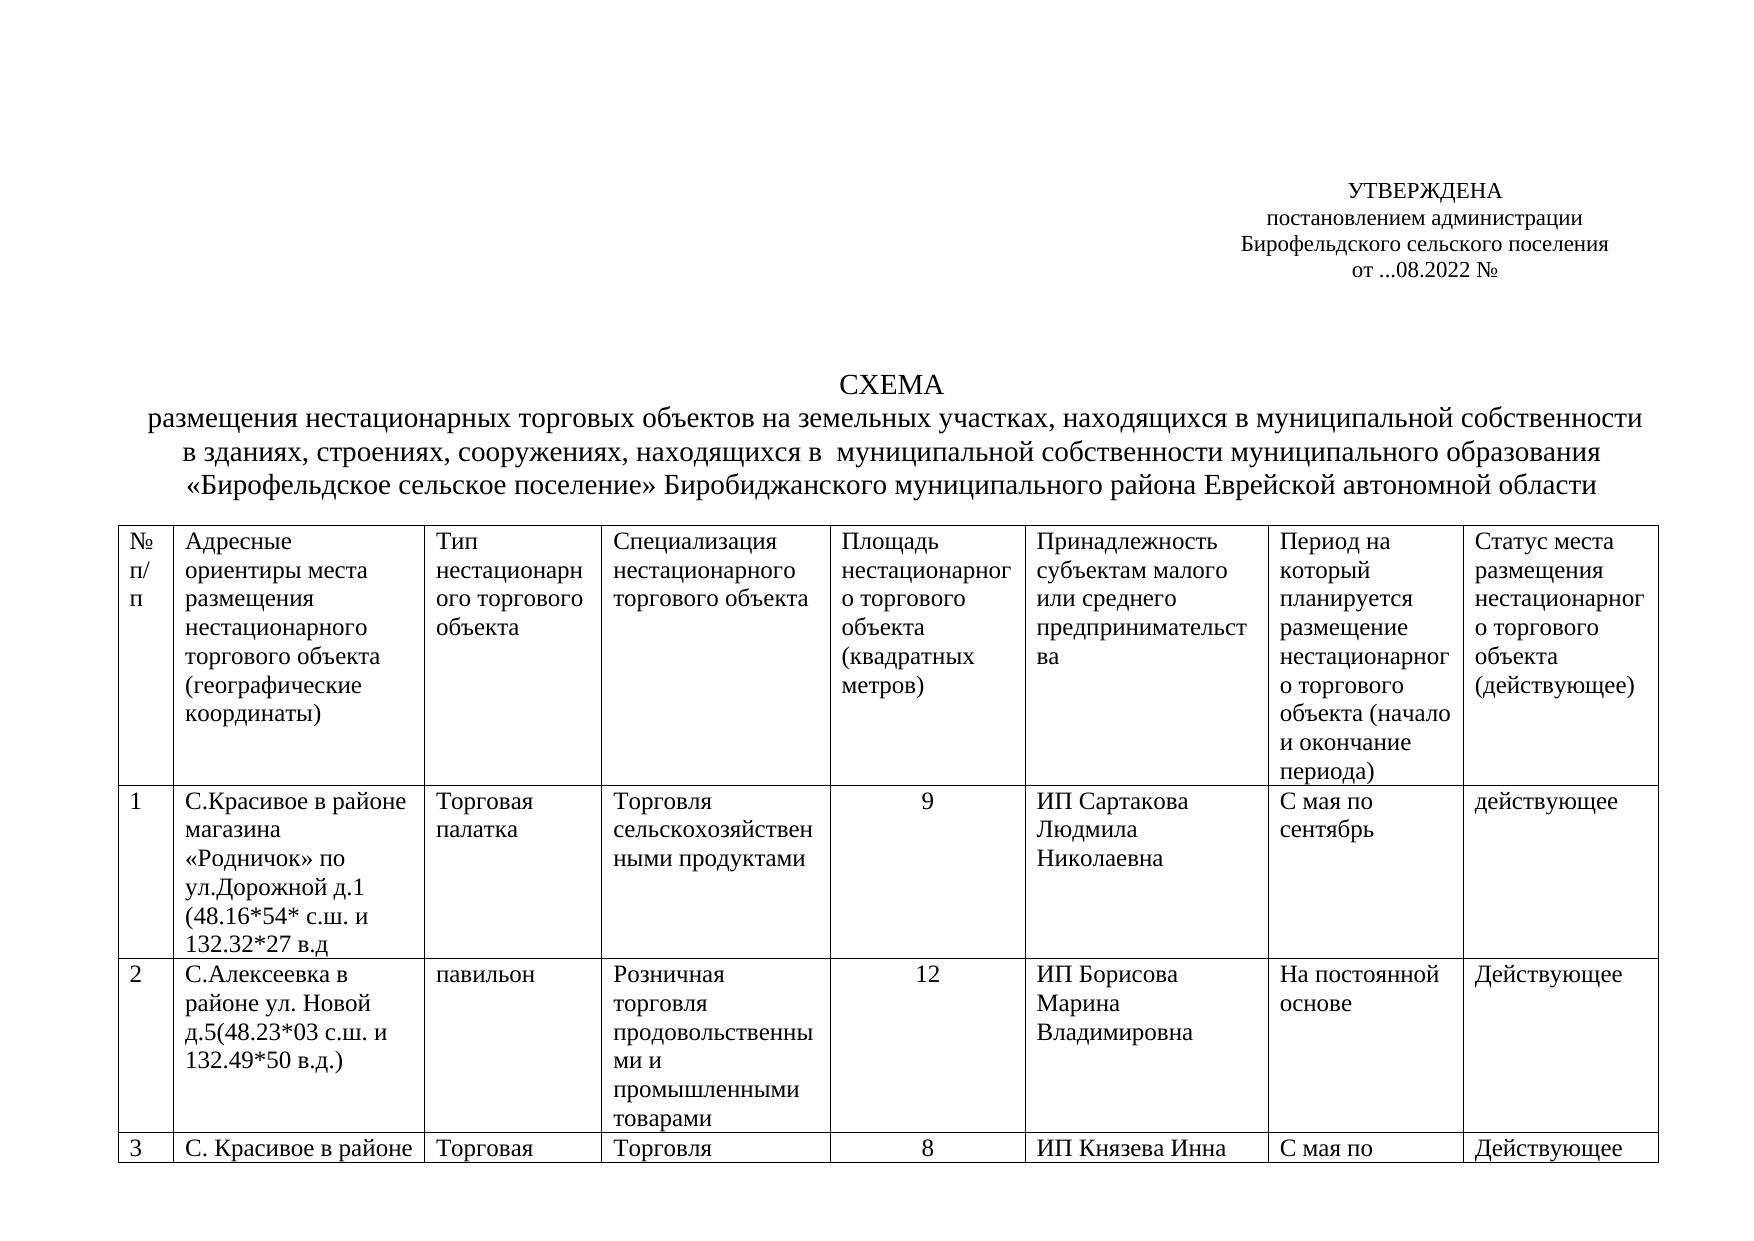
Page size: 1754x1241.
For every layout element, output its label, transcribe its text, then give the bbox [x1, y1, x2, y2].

table_cell 12 [831, 959, 1025, 1132]
text в зданиях, строениях, сооружениях, находящихся в муниципальной собственности муниципального образования «Бирофельдское сельское поселение» Биробиджанского муниципального района Еврейской автономной области [118, 434, 1665, 501]
table_cell С мая по сентябрь [1269, 786, 1463, 958]
table_cell действующее [1464, 786, 1658, 958]
table_header Статус места размещения нестационарного торгового объекта (действующее) [1464, 526, 1658, 785]
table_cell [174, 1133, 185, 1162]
table_cell 3 [119, 1133, 173, 1162]
table_header Адресные ориентиры места размещения нестационарного торгового объекта (географические координаты) [174, 526, 424, 785]
table_cell ИП Сартакова Людмила Николаевна [1026, 786, 1268, 958]
table_header Площадь нестационарного торгового объекта (квадратных метров) [831, 526, 1025, 785]
text СХЕМА [118, 367, 1665, 400]
text Бирофельдского сельского поселения от ...08.2022 № [1181, 230, 1668, 283]
table_cell С мая по сентябрь [1269, 1133, 1463, 1162]
text УТВЕРЖДЕНА постановлением администрации [1181, 177, 1668, 230]
table_cell Торговля сельскохозяйственными продуктами [602, 786, 830, 958]
table_cell С.Алексеевка в районе ул. Новой д.5(48.23*03 с.ш. и 132.49*50 в.д.) [174, 959, 424, 1132]
table_cell павильон [425, 959, 601, 1132]
table_header Период на который планируется размещение нестационарного торгового объекта (начало и окончание периода) [1269, 526, 1463, 785]
table_cell Розничная торговля продовольственными и промышленными товарами [602, 959, 830, 1132]
table_header Специализация нестационарного торгового объекта [602, 526, 830, 785]
table_cell Торговая палатка [425, 786, 601, 958]
text размещения нестационарных торговых объектов на земельных участках, находящихся в муниципальной собственности [118, 400, 1665, 434]
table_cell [1026, 1133, 1268, 1162]
table_cell Действующее [1464, 959, 1658, 1132]
table_cell 2 [119, 959, 173, 1132]
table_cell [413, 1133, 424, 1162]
table_cell 8 [831, 1133, 1025, 1162]
table_cell Действующее [1464, 1133, 1658, 1162]
table_cell 1 [119, 786, 173, 958]
table_cell 9 [831, 786, 1025, 958]
table_cell С.Красивое в районе магазина «Родничок» по ул.Дорожной д.1 (48.16*54* с.ш. и 132.32*27 в.д [174, 786, 424, 958]
table_header Принадлежность субъектам малого или среднего предпринимательства [1026, 526, 1268, 785]
table_header Тип нестационарного торгового объекта [425, 526, 601, 785]
table_header № п/п [119, 526, 173, 785]
table_cell ИП Борисова Марина Владимировна [1026, 959, 1268, 1132]
table_cell Торговая палатка [425, 1133, 601, 1162]
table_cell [602, 1133, 830, 1162]
table_cell На постоянной основе [1269, 959, 1463, 1132]
